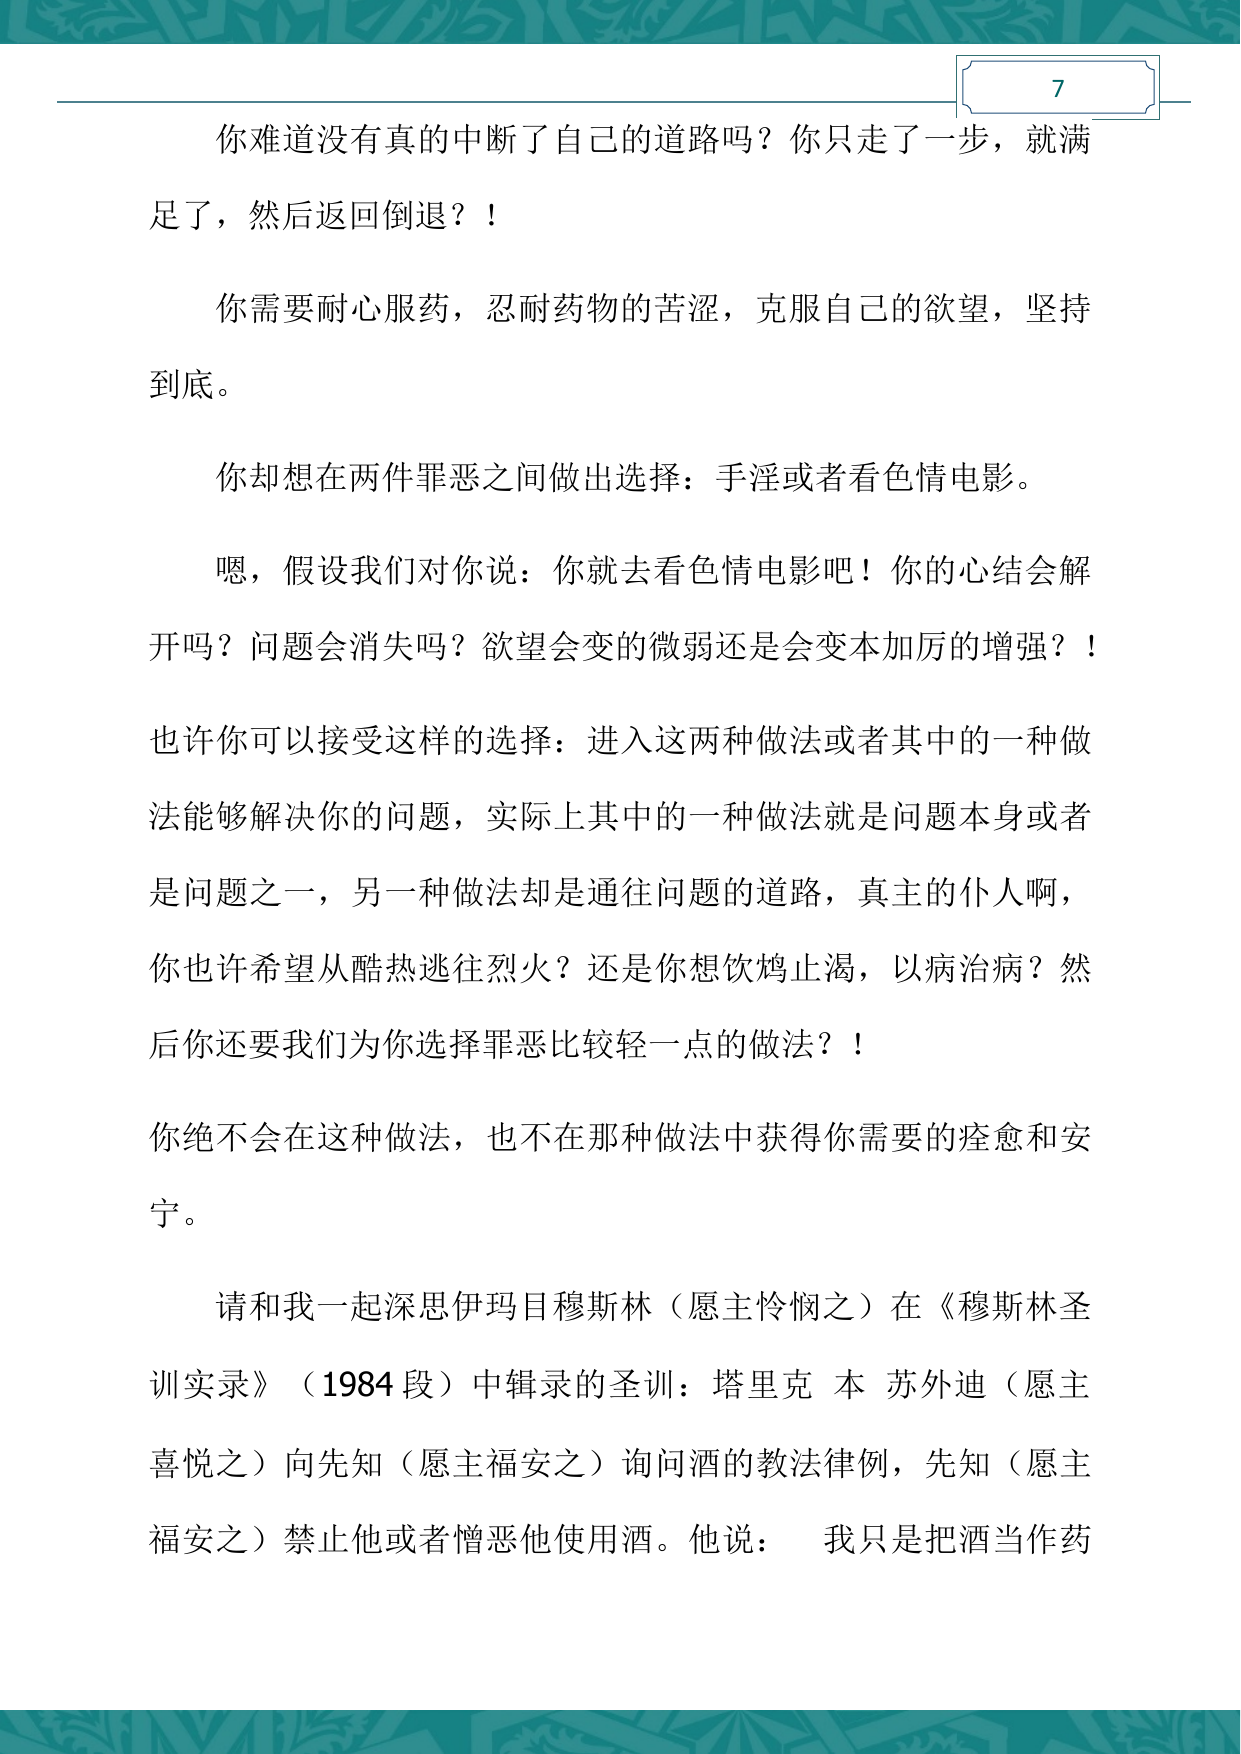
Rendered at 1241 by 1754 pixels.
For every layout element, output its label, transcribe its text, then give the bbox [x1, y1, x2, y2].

picture [0, 0, 1240, 44]
text 你绝不会在这种做法，也不在那种做法中获得你需要的痊愈和安宁。 [148, 1116, 1092, 1230]
picture [0, 1710, 1241, 1754]
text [148, 1285, 1092, 1556]
text 你却想在两件罪恶之间做出选择：手淫或者看色情电影。 [148, 456, 1092, 494]
text 也许你可以接受这样的选择：进入这两种做法或者其中的一种做法能够解决你的问题，实际上其中的一种做法就是问题本身或者是问题之一，另一种做法却是通往问题的道路，真主的仆人啊，你也许希望从酷热逃往烈火？还是你想饮鸩止渴，以病治病？然后你还要我们为你选择罪恶比较轻一点的做法？！ [148, 719, 1092, 1061]
text 你难道没有真的中断了自己的道路吗？你只走了一步，就满足了，然后返回倒退？！ [148, 118, 1092, 232]
text 你需要耐心服药，忍耐药物的苦涩，克服自己的欲望，坚持到底。 [148, 287, 1092, 401]
text 嗯，假设我们对你说：你就去看色情电影吧！你的心结会解开吗？问题会消失吗？欲望会变的微弱还是会变本加厉的增强？！ [148, 549, 1092, 664]
